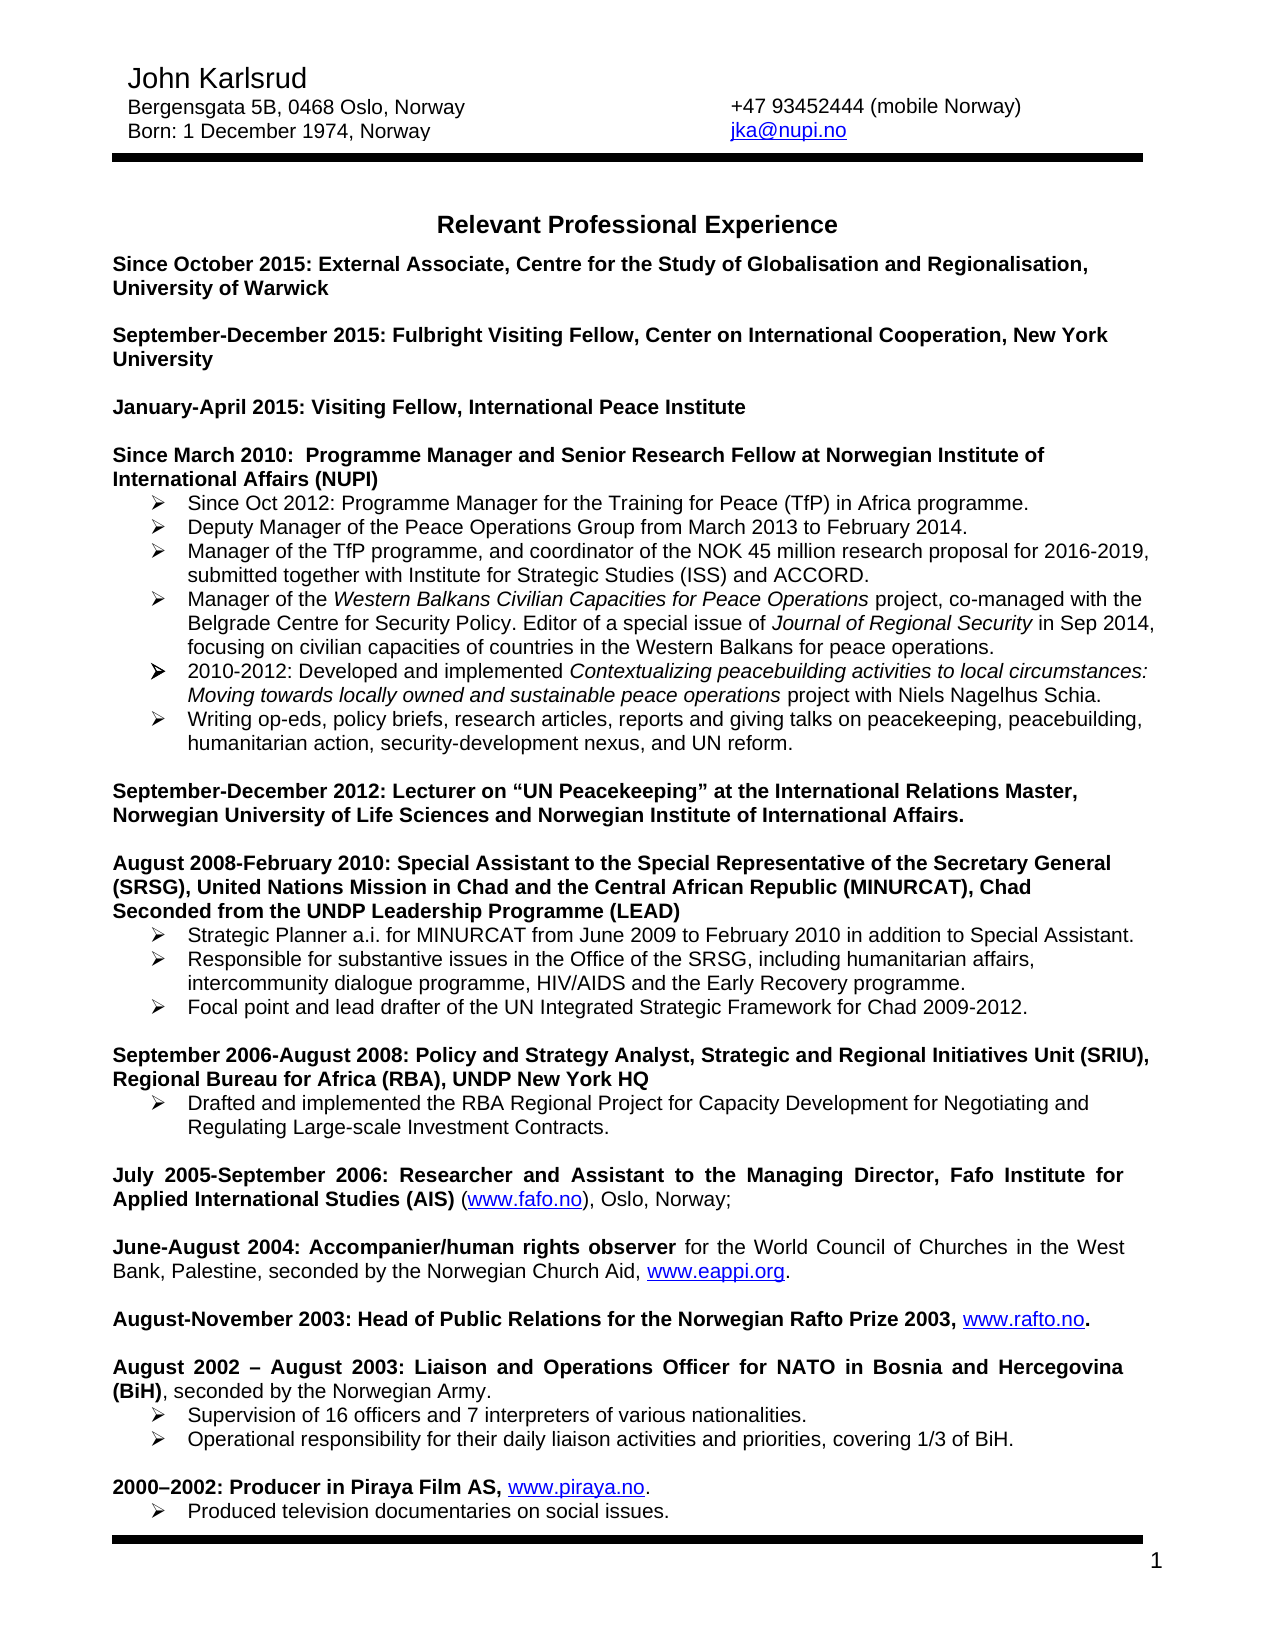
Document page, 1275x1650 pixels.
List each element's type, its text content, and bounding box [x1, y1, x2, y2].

text September-December 2015: Fulbright Visiting Fellow, Center on International Cooperation, New York University [112, 323, 1163, 371]
text 2000–2002: Producer in Piraya Film AS, www.piraya.no. [112, 1474, 1124, 1498]
text June-August 2004: Accompanier/human rights observer for the World Council of Churches in the West Bank, Palestine, seconded by the Norwegian Church Aid, www.eappi.org. [112, 1235, 1124, 1283]
list Deputy Manager of the Peace Operations Group from March 2013 to February 2014. [150, 515, 1163, 539]
text September 2006-August 2008: Policy and Strategy Analyst, Strategic and Regional Initiatives Unit (SRIU), Regional Bureau for Africa (RBA), UNDP New York HQ [112, 1043, 1163, 1091]
text Seconded from the UNDP Leadership Programme (LEAD) [112, 899, 1163, 923]
text January-April 2015: Visiting Fellow, International Peace Institute [112, 395, 1163, 419]
text August 2008-February 2010: Special Assistant to the Special Representative of the Secretary General (SRSG), United Nations Mission in Chad and the Central African Republic (MINURCAT), Chad [112, 851, 1163, 899]
text Relevant Professional Experience [112, 210, 1163, 239]
list Manager of the Western Balkans Civilian Capacities for Peace Operations project, co-managed with the Belgrade Centre for Security Policy. Editor of a special issue of Journal of Regional Security in Sep 2014, focusing on civilian capacities of countries in the Western Balkans for peace operations. [150, 587, 1163, 659]
text July 2005-September 2006: Researcher and Assistant to the Managing Director, Fafo Institute for Applied International Studies (AIS) (www.fafo.no), Oslo, Norway; [112, 1163, 1124, 1211]
list Drafted and implemented the RBA Regional Project for Capacity Development for Negotiating and Regulating Large-scale Investment Contracts. [150, 1091, 1163, 1139]
text +47 93452444 (mobile Norway) [731, 94, 1082, 118]
list Since Oct 2012: Programme Manager for the Training for Peace (TfP) in Africa programme. [150, 491, 1163, 515]
list Writing op-eds, policy briefs, research articles, reports and giving talks on peacekeeping, peacebuilding, humanitarian action, security-development nexus, and UN reform. [150, 707, 1163, 755]
text Since October 2015: External Associate, Centre for the Study of Globalisation and Regionalisation, University of Warwick [112, 251, 1163, 299]
list Manager of the TfP programme, and coordinator of the NOK 45 million research proposal for 2016-2019, submitted together with Institute for Strategic Studies (ISS) and ACCORD. [150, 539, 1163, 587]
list 2010-2012: Developed and implemented Contextualizing peacebuilding activities to local circumstances: Moving towards locally owned and sustainable peace operations project with Niels Nagelhus Schia. [150, 659, 1163, 707]
text August 2002 – August 2003: Liaison and Operations Officer for NATO in Bosnia and Hercegovina (BiH), seconded by the Norwegian Army. [112, 1354, 1124, 1402]
list Operational responsibility for their daily liaison activities and priorities, covering 1/3 of BiH. [150, 1427, 1124, 1451]
list Responsible for substantive issues in the Office of the SRSG, including humanitarian affairs, intercommunity dialogue programme, HIV/AIDS and the Early Recovery programme. [150, 947, 1163, 995]
text August-November 2003: Head of Public Relations for the Norwegian Rafto Prize 2003, www.rafto.no. [112, 1307, 1124, 1331]
list Supervision of 16 officers and 7 interpreters of various nationalities. [150, 1402, 1124, 1427]
text jka@nupi.no [731, 118, 1082, 142]
list Focal point and lead drafter of the UN Integrated Strategic Framework for Chad 2009-2012. [150, 995, 1163, 1019]
list Produced television documentaries on social issues. [150, 1498, 1124, 1523]
list Strategic Planner a.i. for MINURCAT from June 2009 to February 2010 in addition to Special Assistant. [150, 923, 1163, 947]
text Since March 2010: Programme Manager and Senior Research Fellow at Norwegian Institute of International Affairs (NUPI) [112, 443, 1163, 491]
text September-December 2012: Lecturer on “UN Peacekeeping” at the International Relations Master, Norwegian University of Life Sciences and Norwegian Institute of International Affairs. [112, 779, 1163, 827]
